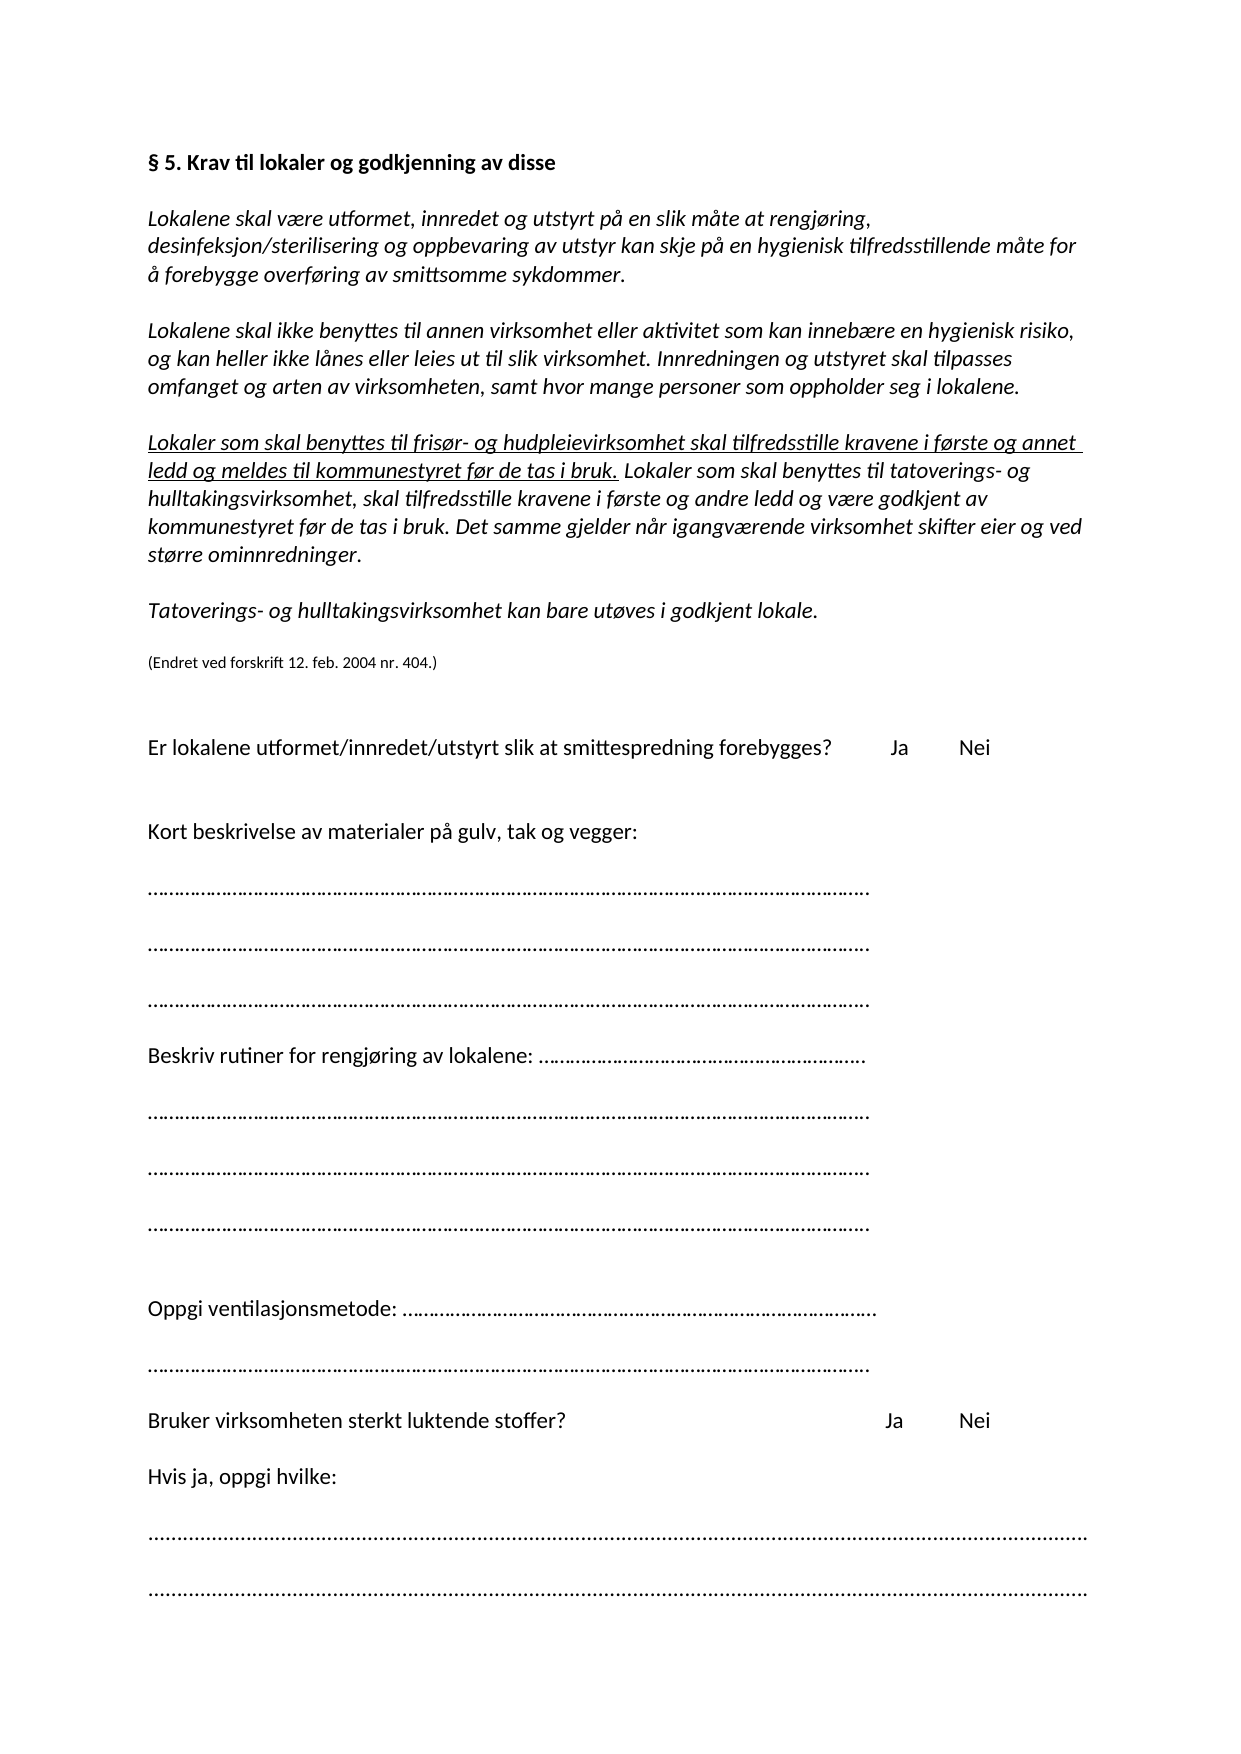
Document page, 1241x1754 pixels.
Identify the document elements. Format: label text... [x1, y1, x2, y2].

text Hvis ja, oppgi hvilke: [148, 1462, 1093, 1490]
text Lokalene skal ikke benyttes til annen virksomhet eller aktivitet som kan innebære en hygienisk risiko, [148, 316, 1093, 344]
text og kan heller ikke lånes eller leies ut til slik virksomhet. Innredningen og utstyret skal tilpasses [148, 344, 1093, 372]
text ……………………………………………………………………………………………………………………….. [148, 1350, 1093, 1378]
text Kort beskrivelse av materialer på gulv, tak og vegger: [148, 817, 1093, 845]
text Beskriv rutiner for rengjøring av lokalene: …………………………………………………….. [148, 1041, 1093, 1069]
text ................................................................................................................................................................... [148, 1518, 1093, 1546]
text Tatoverings- og hulltakingsvirksomhet kan bare utøves i godkjent lokale. [148, 596, 1093, 624]
text desinfeksjon/sterilisering og oppbevaring av utstyr kan skje på en hygienisk tilfredsstillende måte for [148, 232, 1093, 260]
text § 5. Krav til lokaler og godkjenning av disse [148, 148, 1093, 176]
text (Endret ved forskrift 12. feb. 2004 nr. 404.) [148, 652, 1093, 672]
text Lokalene skal være utformet, innredet og utstyrt på en slik måte at rengjøring, [148, 204, 1093, 232]
text Bruker virksomheten sterkt luktende stoffer? Ja Nei [148, 1406, 1093, 1434]
text ……………………………………………………………………………………………………………………….. [148, 985, 1093, 1013]
text ……………………………………………………………………………………………………………………….. [148, 873, 1093, 901]
text Er lokalene utformet/innredet/utstyrt slik at smittespredning forebygges? Ja Nei [148, 733, 1093, 761]
text hulltakingsvirksomhet, skal tilfredsstille kravene i første og andre ledd og være godkjent av [148, 484, 1093, 512]
text ……………………………………………………………………………………………………………………….. [148, 1209, 1093, 1238]
text ledd og meldes til kommunestyret før de tas i bruk. Lokaler som skal benyttes til tatoverings- og [148, 456, 1093, 484]
text å forebygge overføring av smittsomme sykdommer. [148, 260, 1093, 288]
text større ominnredninger. [148, 540, 1093, 568]
text ……………………………………………………………………………………………………………………….. [148, 1097, 1093, 1126]
text kommunestyret før de tas i bruk. Det samme gjelder når igangværende virksomhet skifter eier og ved [148, 512, 1093, 540]
text Lokaler som skal benyttes til frisør- og hudpleievirksomhet skal tilfredsstille kravene i første og annet [148, 428, 1093, 456]
text ................................................................................................................................................................... [148, 1574, 1093, 1602]
text ……………………………………………………………………………………………………………………….. [148, 1153, 1093, 1182]
text Oppgi ventilasjonsmetode: ……………………………………………………………………………… [148, 1294, 1093, 1322]
text omfanget og arten av virksomheten, samt hvor mange personer som oppholder seg i lokalene. [148, 372, 1093, 400]
text ……………………………………………………………………………………………………………………….. [148, 929, 1093, 957]
